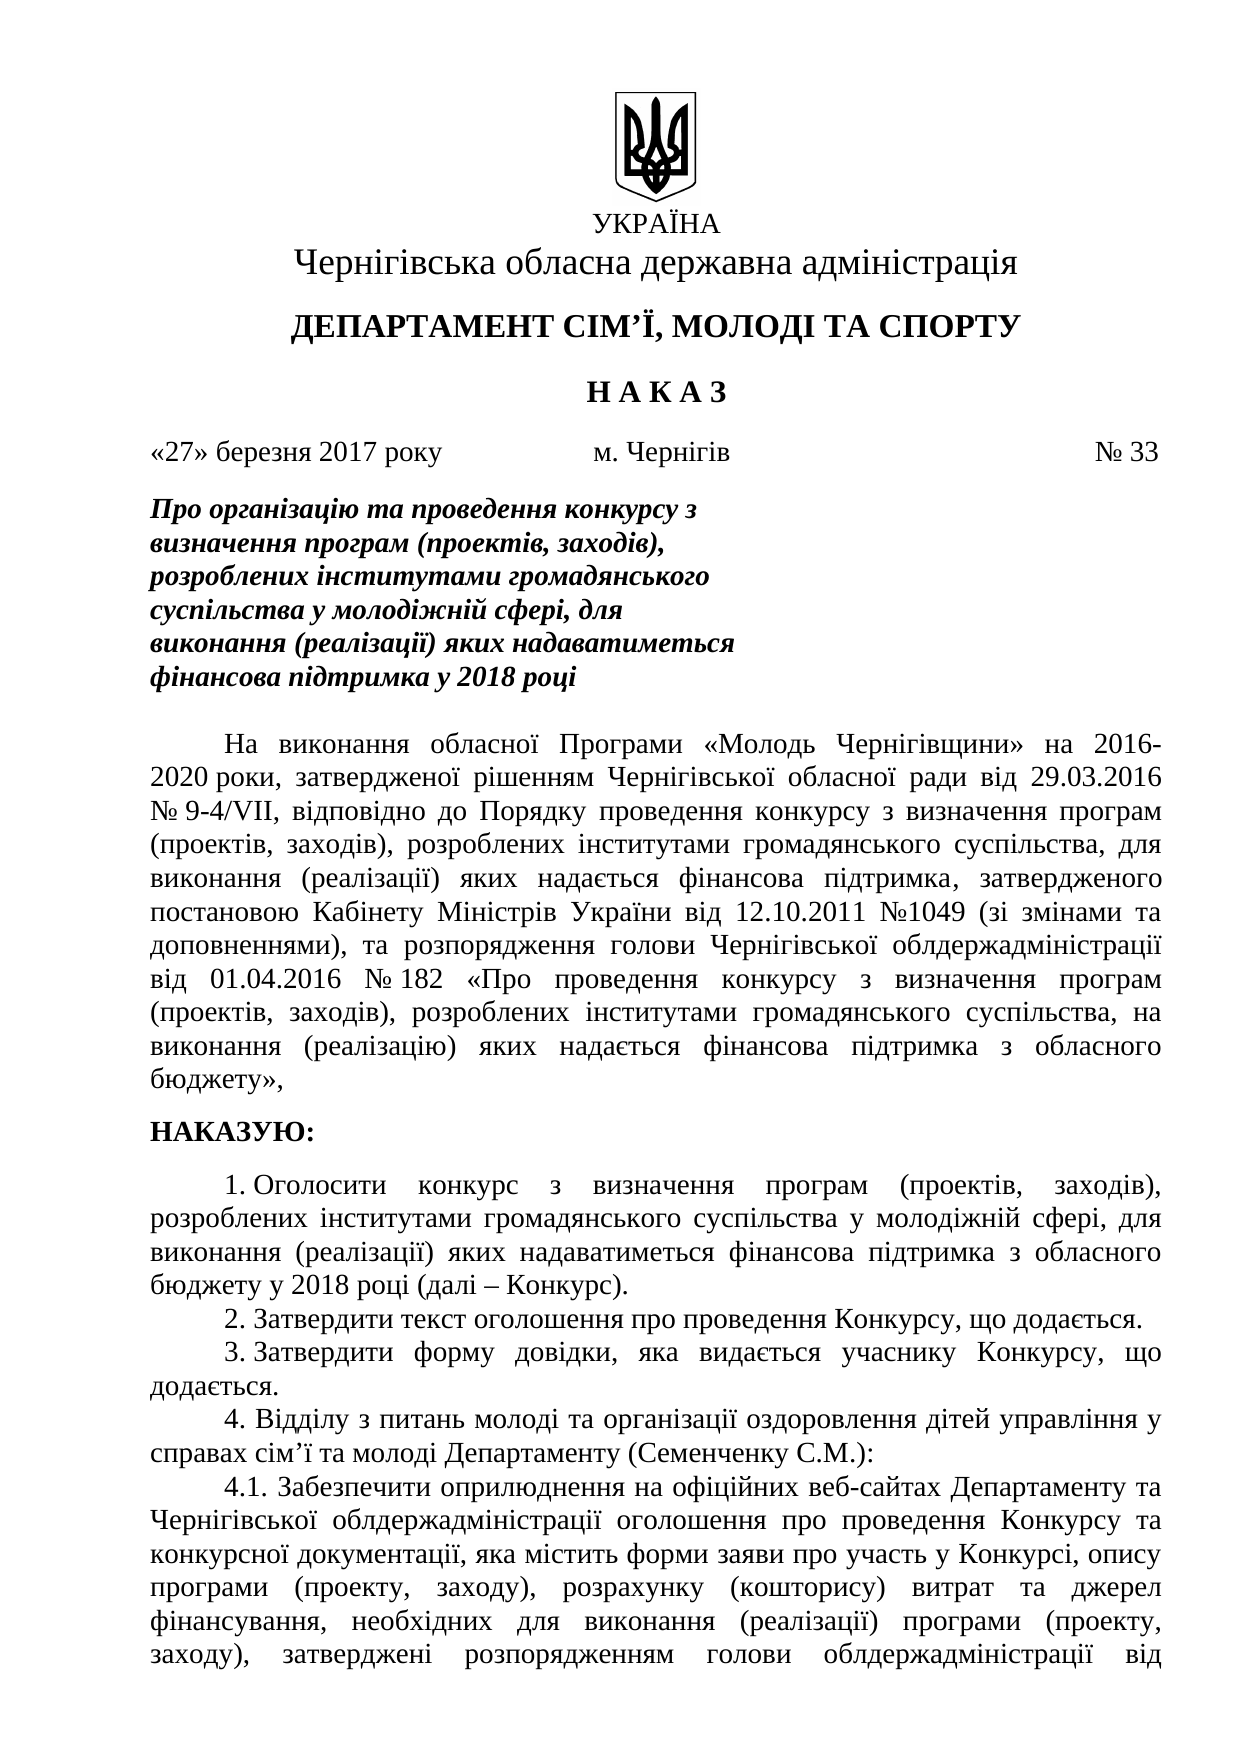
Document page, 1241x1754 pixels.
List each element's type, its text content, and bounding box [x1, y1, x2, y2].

text «27» березня 2017 року м. Чернігів № 33 [150, 434, 1162, 467]
picture [611, 88, 701, 206]
text 3. Затвердити форму довідки, яка видається учаснику Конкурсу, що додається. [150, 1334, 1162, 1402]
text 2. Затвердити текст оголошення про проведення Конкурсу, що додається. [150, 1301, 1162, 1334]
text виконання (реалізації) яких надаватиметься [150, 625, 1162, 659]
text суспільства у молодіжній сфері, для [150, 592, 1162, 625]
text визначення програм (проектів, заходів), [150, 525, 1162, 558]
subtitle Н А К А З [150, 374, 1162, 409]
text Про організацію та проведення конкурсу з [150, 491, 1162, 525]
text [150, 1469, 1162, 1670]
text 1. Оголосити конкурс з визначення програм (проектів, заходів), розроблених інститутами громадянського суспільства у молодіжній сфері, для виконання (реалізації) яких надаватиметься фінансова підтримка з обласного бюджету у 2018 році (далі – Конкурс). [150, 1167, 1162, 1301]
text 4. Відділу з питань молоді та організації оздоровлення дітей управління у справах сім’ї та молоді Департаменту (Семенченку С.М.): [150, 1402, 1162, 1469]
subtitle Чернігівська обласна державна адміністрація [150, 239, 1162, 282]
text НАКАЗУЮ: [150, 1114, 1162, 1148]
text На виконання обласної Програми «Молодь Чернігівщини» на 2016-2020 роки, затвердженої рішенням Чернігівської обласної ради від 29.03.2016 № 9-4/VII, відповідно до Порядку проведення конкурсу з визначення програм (проектів, заходів), розроблених інститутами громадянського суспільства, для виконання (реалізації) яких надається фінансова підтримка, затвердженого постановою Кабінету Міністрів України від 12.10.2011 №1049 (зі змінами та доповненнями), та розпорядження голови Чернігівської облдержадміністрації від 01.04.2016 № 182 «Про проведення конкурсу з визначення програм (проектів, заходів), розроблених інститутами громадянського суспільства, на виконання (реалізацію) яких надається фінансова підтримка з обласного бюджету», [150, 726, 1162, 1095]
subtitle ДЕПАРТАМЕНТ СІМ’Ї, МОЛОДІ ТА СПОРТУ [150, 307, 1162, 345]
text УКРАЇНА [150, 206, 1162, 239]
text фінансова підтримка у 2018 році [150, 659, 1162, 692]
text розроблених інститутами громадянського [150, 558, 1162, 592]
